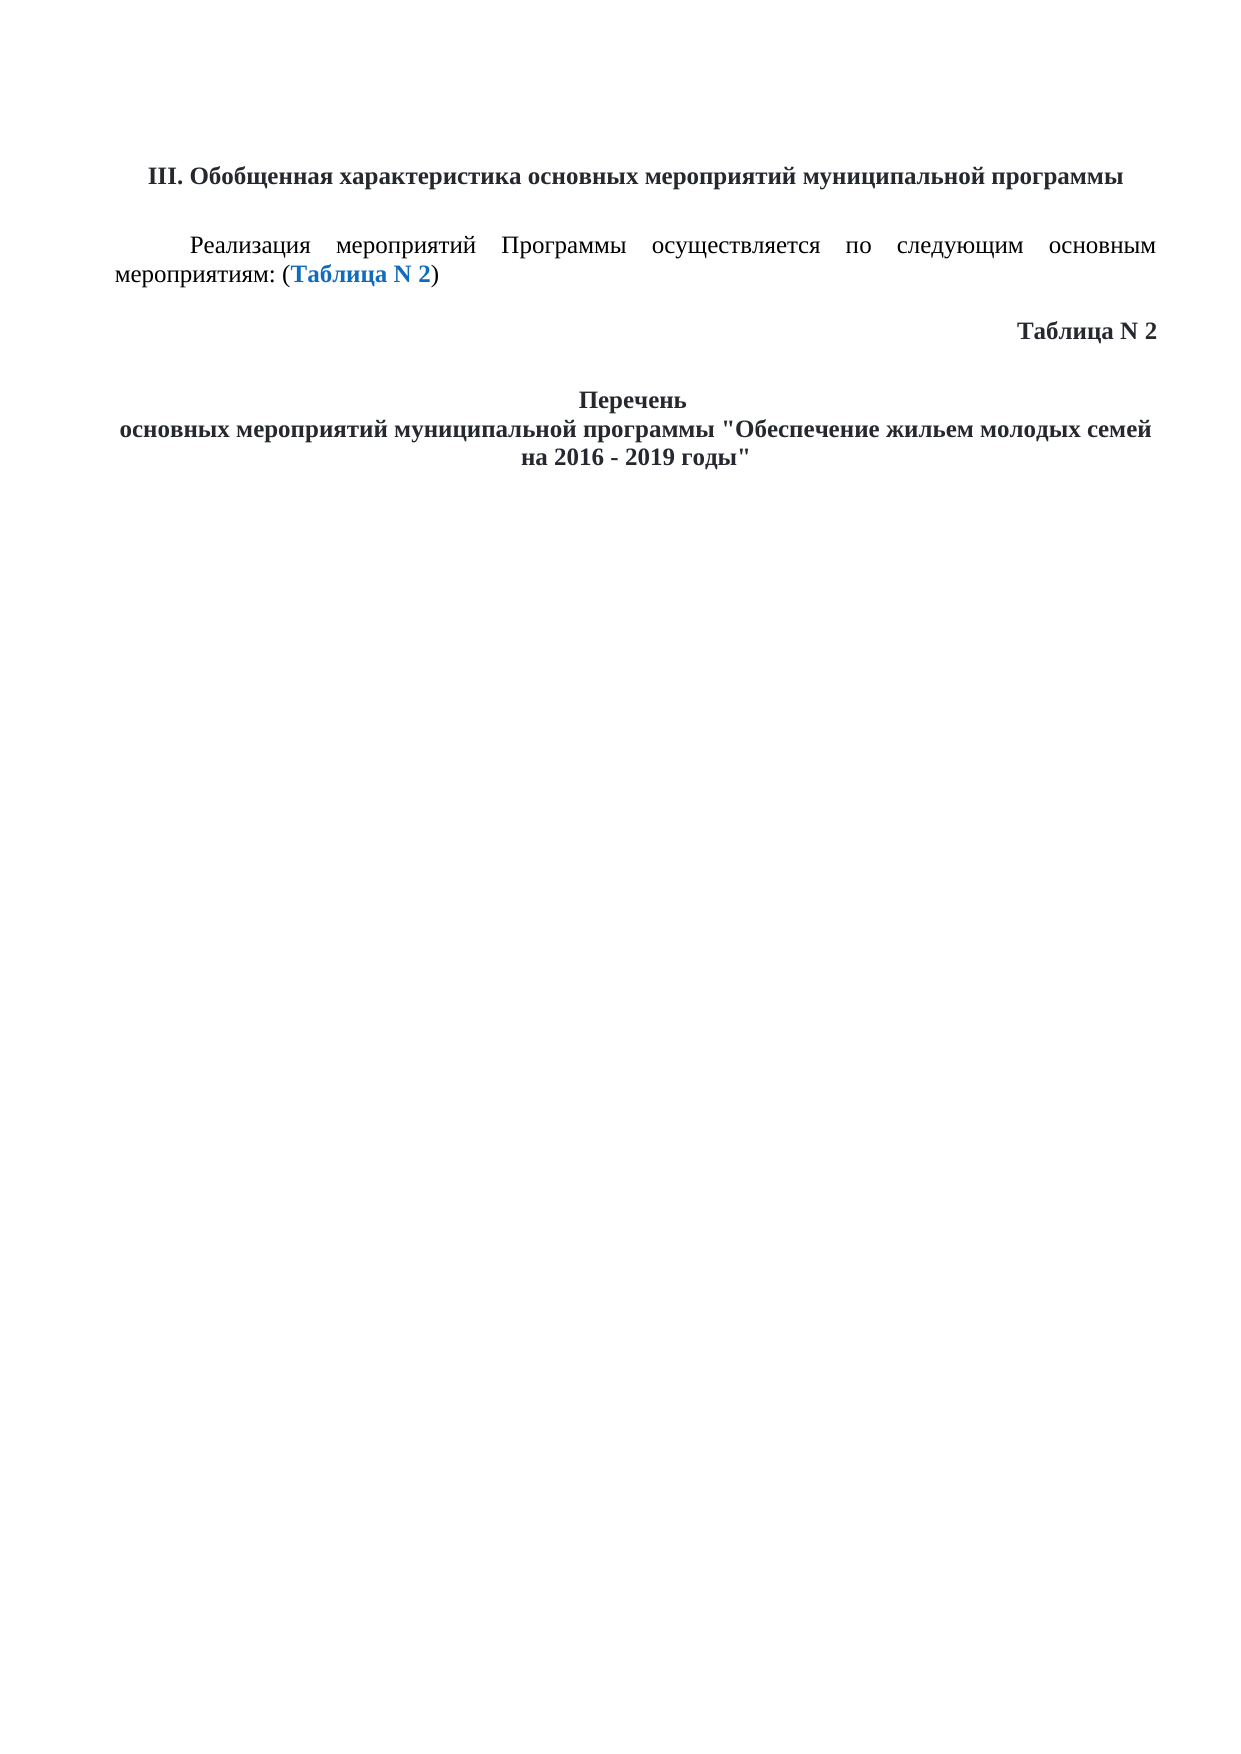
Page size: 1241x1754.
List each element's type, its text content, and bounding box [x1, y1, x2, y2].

subtitle III. Обобщенная характеристика основных мероприятий муниципальной программы [114, 161, 1157, 190]
subtitle Перечень основных мероприятий муниципальной программы "Обеспечение жильем молодых семей на 2016 - 2019 годы" [114, 385, 1157, 471]
text Реализация мероприятий Программы осуществляется по следующим основным мероприятиям: (Таблица N 2) [114, 230, 1157, 287]
text Таблица N 2 [114, 316, 1157, 345]
